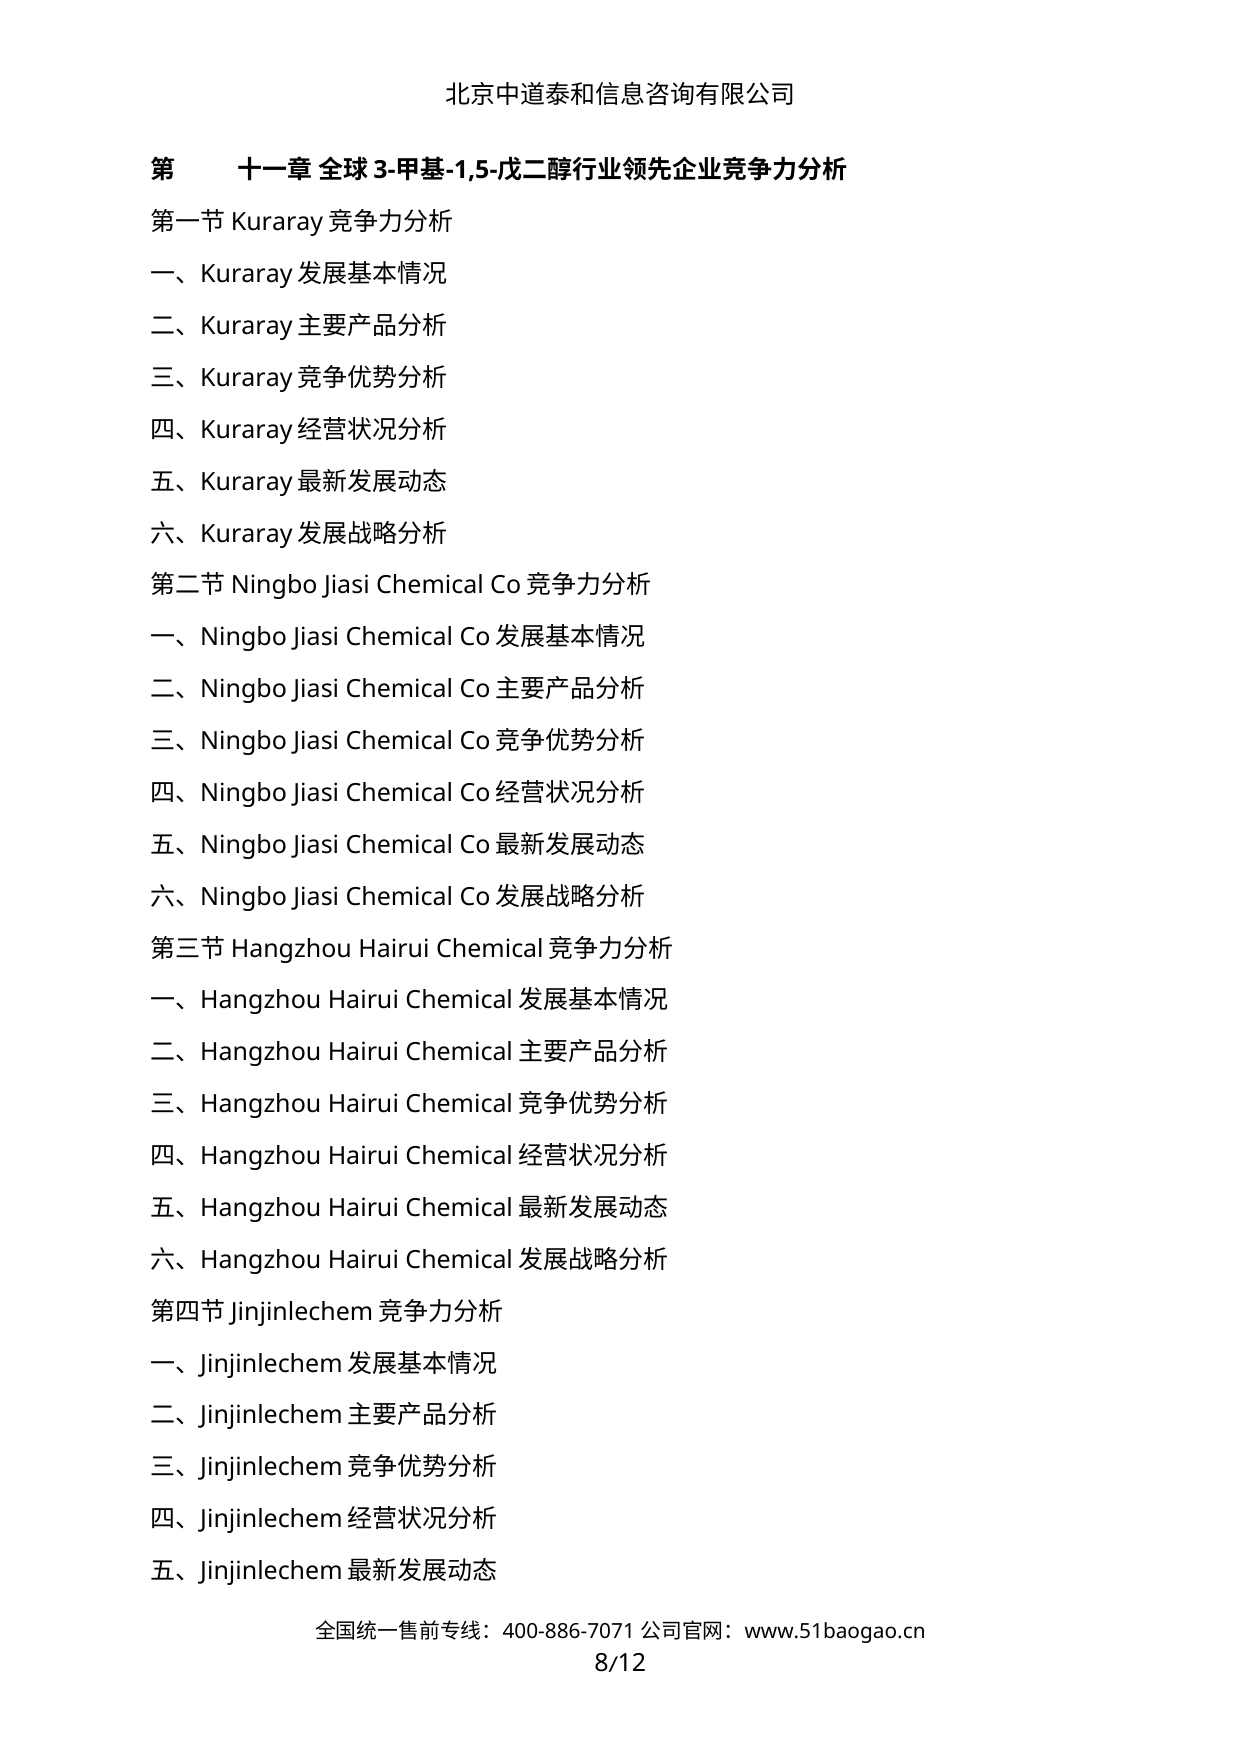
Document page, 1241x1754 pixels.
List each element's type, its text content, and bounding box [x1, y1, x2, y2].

text 六、Kuraray发展战略分析 [150, 513, 1090, 549]
text 四、Jinjinlechem经营状况分析 [150, 1499, 1090, 1535]
text 六、Hangzhou Hairui Chemical发展战略分析 [150, 1239, 1090, 1276]
text 三、Hangzhou Hairui Chemical竞争优势分析 [150, 1084, 1090, 1120]
text 一、Hangzhou Hairui Chemical发展基本情况 [150, 980, 1090, 1016]
text 三、Kuraray竞争优势分析 [150, 357, 1090, 394]
text 五、Hangzhou Hairui Chemical最新发展动态 [150, 1187, 1090, 1224]
text 六、Ningbo Jiasi Chemical Co发展战略分析 [150, 876, 1090, 912]
text 四、Ningbo Jiasi Chemical Co经营状况分析 [150, 772, 1090, 809]
text 一、Jinjinlechem发展基本情况 [150, 1343, 1090, 1379]
text 五、Ningbo Jiasi Chemical Co最新发展动态 [150, 824, 1090, 861]
text 一、Kuraray发展基本情况 [150, 254, 1090, 290]
text 三、Ningbo Jiasi Chemical Co竞争优势分析 [150, 721, 1090, 757]
text 二、Hangzhou Hairui Chemical主要产品分析 [150, 1032, 1090, 1068]
text 第一节 Kuraray竞争力分析 [150, 202, 1090, 238]
text 二、Kuraray主要产品分析 [150, 306, 1090, 342]
text 第四节 Jinjinlechem竞争力分析 [150, 1291, 1090, 1327]
text 三、Jinjinlechem竞争优势分析 [150, 1447, 1090, 1483]
text 四、Kuraray经营状况分析 [150, 409, 1090, 446]
text 一、Ningbo Jiasi Chemical Co发展基本情况 [150, 617, 1090, 653]
text 第 十一章 全球3-甲基-1,5-戊二醇行业领先企业竞争力分析 [150, 150, 1090, 186]
text 二、Jinjinlechem主要产品分析 [150, 1395, 1090, 1431]
text 四、Hangzhou Hairui Chemical经营状况分析 [150, 1136, 1090, 1172]
text 第二节 Ningbo Jiasi Chemical Co竞争力分析 [150, 565, 1090, 601]
text 五、Kuraray最新发展动态 [150, 461, 1090, 497]
text 五、Jinjinlechem最新发展动态 [150, 1551, 1090, 1587]
text 二、Ningbo Jiasi Chemical Co主要产品分析 [150, 669, 1090, 705]
text 第三节 Hangzhou Hairui Chemical竞争力分析 [150, 928, 1090, 964]
